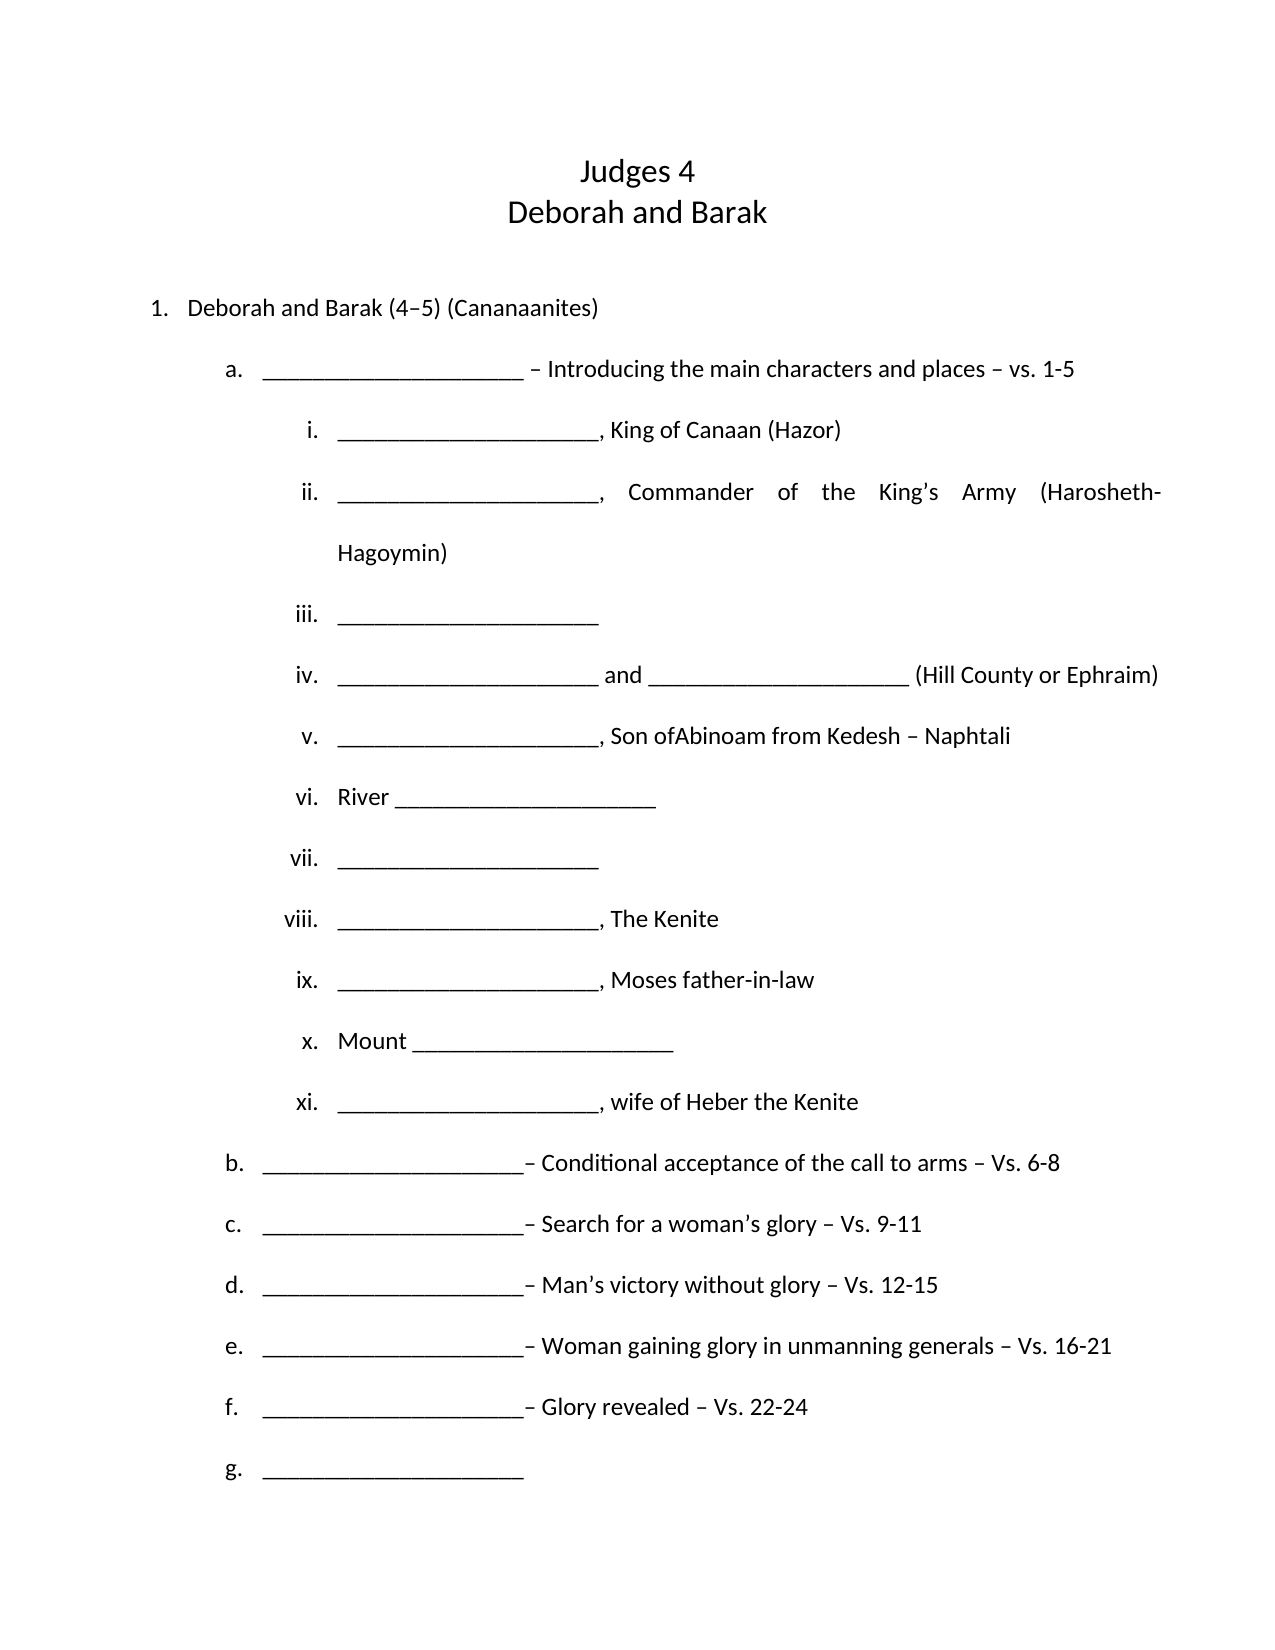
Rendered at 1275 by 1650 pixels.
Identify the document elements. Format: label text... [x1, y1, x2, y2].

list _____________________– Conditional acceptance of the call to arms – Vs. 6-8 [225, 1147, 1162, 1178]
list _____________________ [319, 842, 1162, 872]
list _____________________– Glory revealed – Vs. 22-24 [225, 1391, 1162, 1422]
list _____________________ – Introducing the main characters and places – vs. 1-5 [225, 353, 1162, 384]
list _____________________– Man’s victory without glory – Vs. 12-15 [225, 1269, 1162, 1300]
text Deborah and Barak [112, 191, 1162, 231]
text Judges 4 [112, 150, 1162, 191]
list _____________________, wife of Heber the Kenite [319, 1086, 1162, 1117]
list _____________________, Moses father-in-law [319, 964, 1162, 994]
list _____________________, The Kenite [319, 903, 1162, 933]
list River _____________________ [319, 781, 1162, 811]
list _____________________– Woman gaining glory in unmanning generals – Vs. 16-21 [225, 1330, 1162, 1361]
list _____________________, Son ofAbinoam from Kedesh – Naphtali [319, 720, 1162, 750]
list _____________________, Commander of the King’s Army (Harosheth-Hagoymin) [319, 476, 1162, 567]
list _____________________ and _____________________ (Hill County or Ephraim) [319, 659, 1162, 689]
list Mount _____________________ [319, 1025, 1162, 1056]
list _____________________ [319, 598, 1162, 628]
list _____________________– Search for a woman’s glory – Vs. 9-11 [225, 1208, 1162, 1239]
list Deborah and Barak (4–5) (Cananaanites) [150, 292, 1162, 323]
list _____________________ [225, 1452, 1162, 1483]
list _____________________, King of Canaan (Hazor) [319, 414, 1162, 445]
